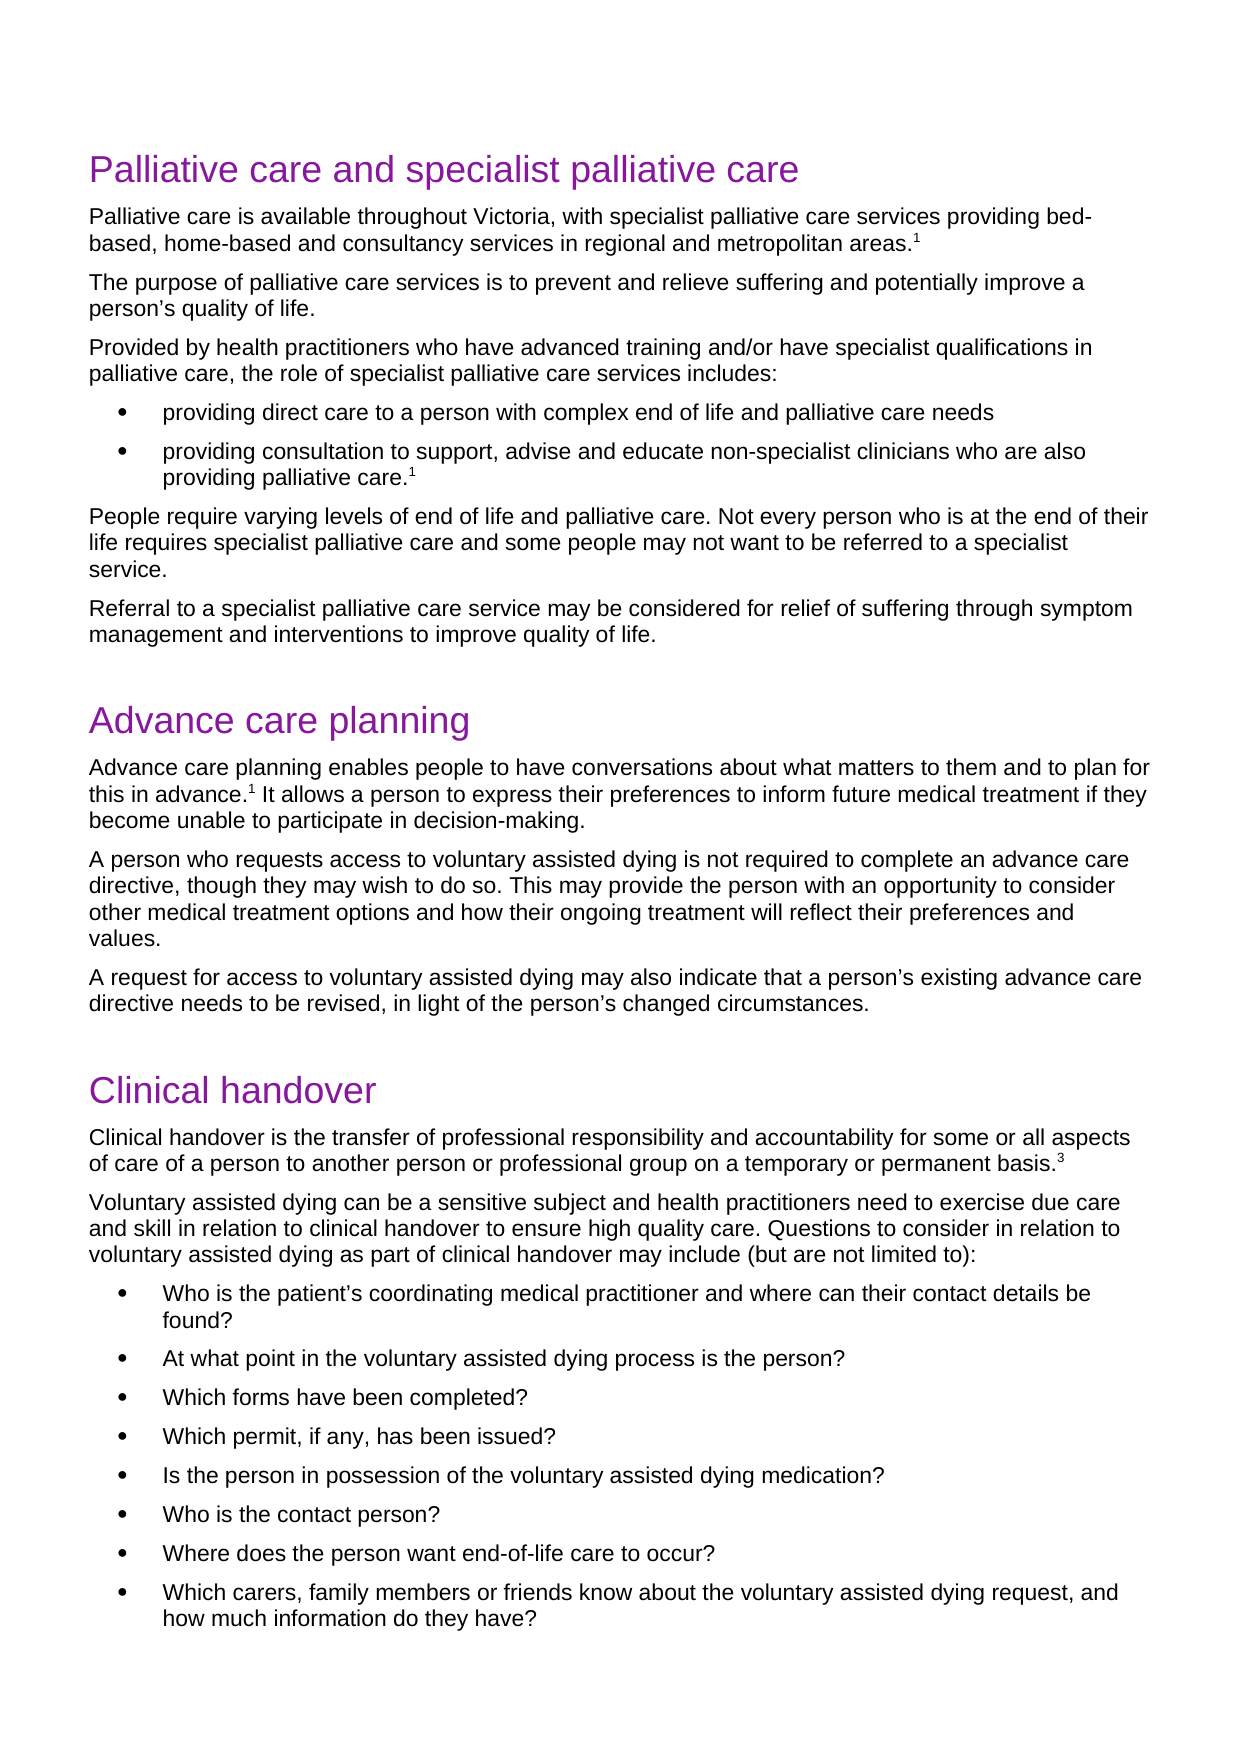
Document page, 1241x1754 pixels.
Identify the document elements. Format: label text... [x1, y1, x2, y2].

text A request for access to voluntary assisted dying may also indicate that a person’s existing advance care directive needs to be revised, in light of the person’s changed circumstances. [89, 964, 1152, 1016]
subtitle Clinical handover [89, 1068, 1152, 1111]
text Clinical handover is the transfer of professional responsibility and accountability for some or all aspects of care of a person to another person or professional group on a temporary or permanent basis.3 [89, 1123, 1152, 1176]
list providing consultation to support, advise and educate non-specialist clinicians who are also providing palliative care.1 [118, 438, 1152, 491]
list Which permit, if any, has been issued? [118, 1423, 1152, 1449]
subtitle Palliative care and specialist palliative care [89, 148, 1152, 191]
text Referral to a specialist palliative care service may be considered for relief of suffering through symptom management and interventions to improve quality of life. [89, 594, 1152, 647]
list Which forms have been completed? [118, 1384, 1152, 1411]
text A person who requests access to voluntary assisted dying is not required to complete an advance care directive, though they may wish to do so. This may provide the person with an opportunity to consider other medical treatment options and how their ongoing treatment will reflect their preferences and values. [89, 846, 1152, 951]
text People require varying levels of end of life and palliative care. Not every person who is at the end of their life requires specialist palliative care and some people may not want to be referred to a specialist service. [89, 503, 1152, 582]
text Advance care planning enables people to have conversations about what matters to them and to plan for this in advance.1 It allows a person to express their preferences to inform future medical treatment if they become unable to participate in decision-making. [89, 754, 1152, 833]
list Where does the person want end-of-life care to occur? [118, 1540, 1152, 1566]
list Who is the patient’s coordinating medical practitioner and where can their contact details be found? [118, 1280, 1152, 1333]
list providing direct care to a person with complex end of life and palliative care needs [118, 399, 1152, 425]
subtitle Advance care planning [89, 699, 1152, 742]
list At what point in the voluntary assisted dying process is the person? [118, 1345, 1152, 1372]
text Palliative care is available throughout Victoria, with specialist palliative care services providing bed-based, home-based and consultancy services in regional and metropolitan areas.1 [89, 203, 1152, 256]
text The purpose of palliative care services is to prevent and relieve suffering and potentially improve a person’s quality of life. [89, 268, 1152, 321]
list Which carers, family members or friends know about the voluntary assisted dying request, and how much information do they have? [118, 1578, 1152, 1631]
text Provided by health practitioners who have advanced training and/or have specialist qualifications in palliative care, the role of specialist palliative care services includes: [89, 334, 1152, 386]
list Who is the contact person? [118, 1501, 1152, 1527]
list Is the person in possession of the voluntary assisted dying medication? [118, 1462, 1152, 1488]
text Voluntary assisted dying can be a sensitive subject and health practitioners need to exercise due care and skill in relation to clinical handover to ensure high quality care. Questions to consider in relation to voluntary assisted dying as part of clinical handover may include (but are not limited to): [89, 1189, 1152, 1268]
